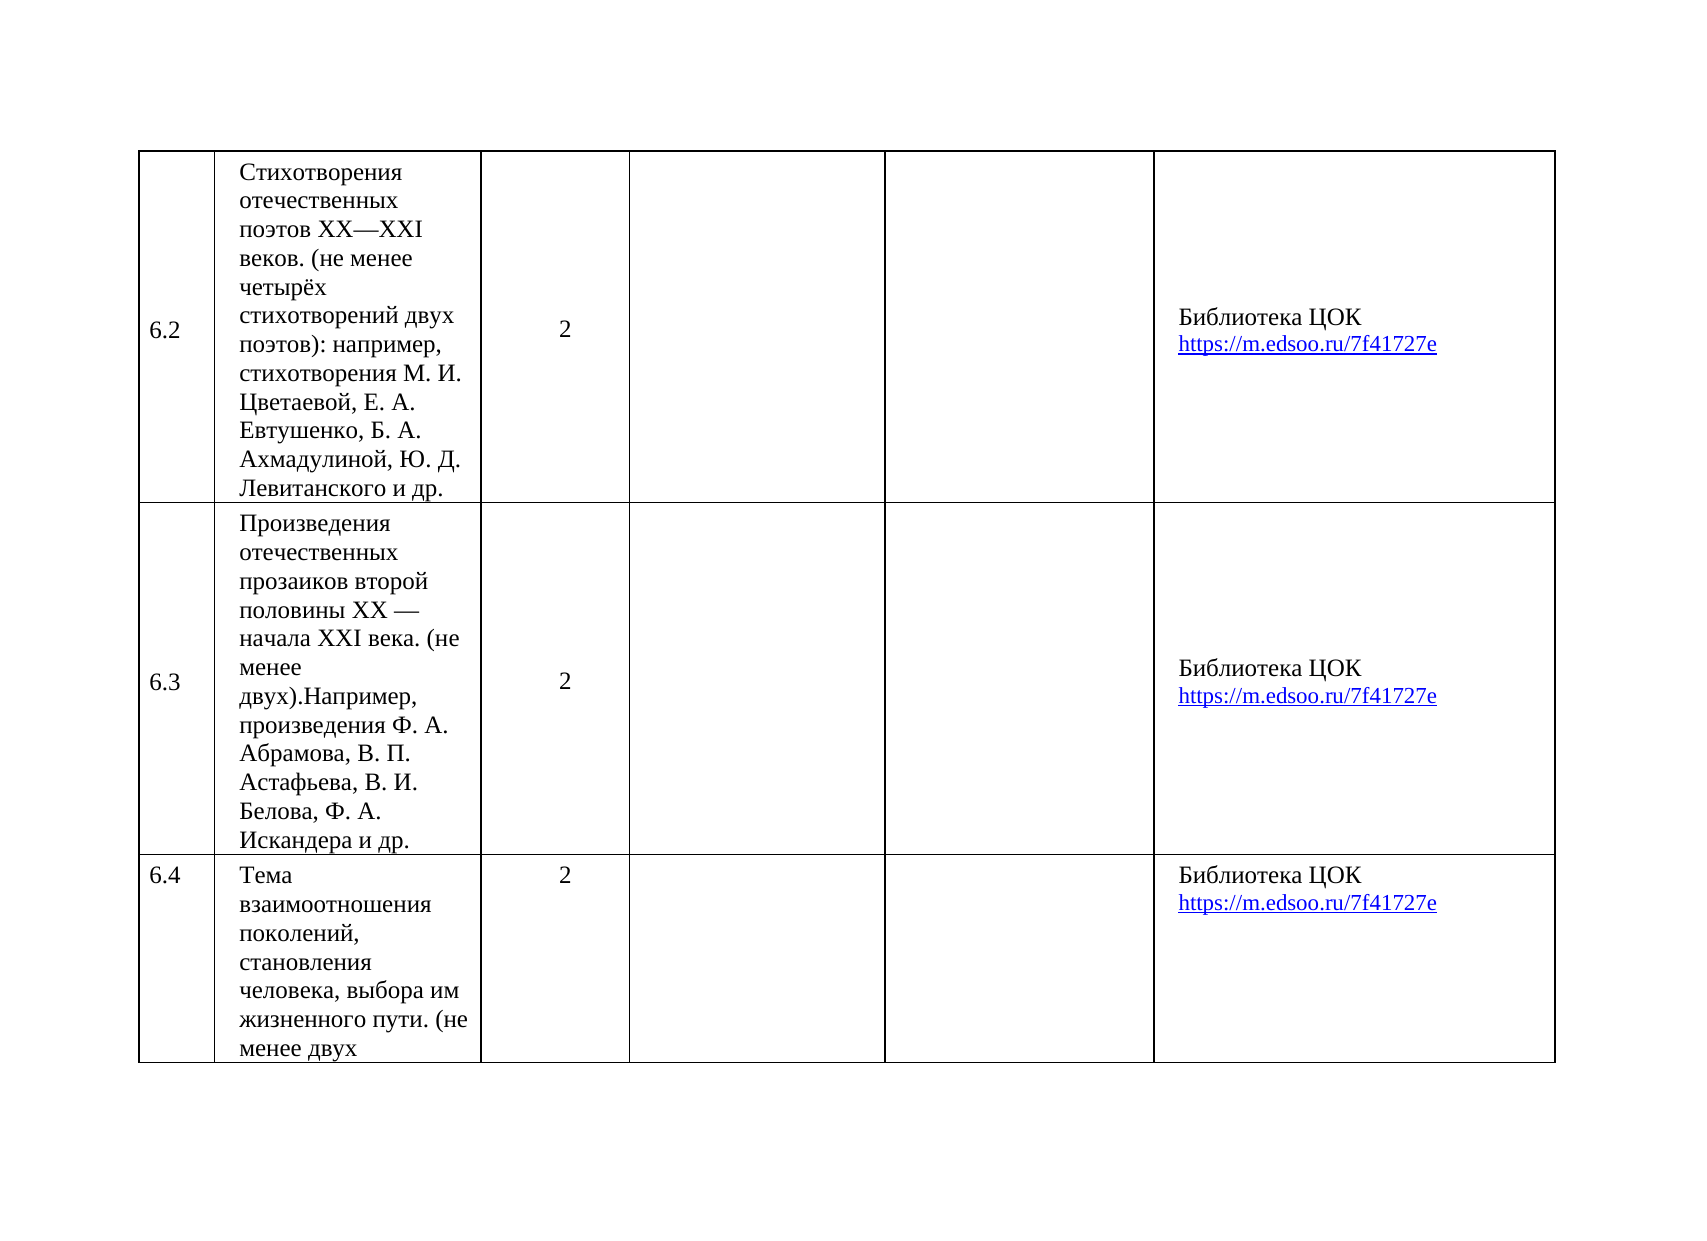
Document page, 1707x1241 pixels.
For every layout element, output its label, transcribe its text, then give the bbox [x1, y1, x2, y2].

table_cell Произведения отечественных прозаиков второй половины XX — начала XXI века. (не менее двух).Например, произведения Ф. А. Абрамова, В. П. Астафьева, В. И. Белова, Ф. А. Искандера и др. [215, 503, 480, 853]
table_cell [630, 855, 884, 1062]
table_cell 6.2 [140, 152, 214, 502]
table_cell Библиотека ЦОК https://m.edsoo.ru/7f41727e [1155, 503, 1554, 853]
table_cell 6.3 [140, 503, 214, 853]
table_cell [1155, 152, 1554, 502]
table_cell [886, 503, 1153, 853]
table_cell 6.4 [140, 855, 214, 1062]
table_cell 2 [482, 152, 629, 502]
table_cell [886, 855, 1153, 1062]
table_cell 2 [482, 855, 629, 1062]
table_cell Стихотворения отечественных поэтов XX—XXI веков. (не менее четырёх стихотворений двух поэтов): например, стихотворения М. И. Цветаевой, Е. А. Евтушенко, Б. А. Ахмадулиной, Ю. Д. Левитанского и др. [215, 152, 480, 502]
table_cell [886, 152, 1153, 502]
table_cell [1155, 855, 1554, 1062]
table_cell 2 [482, 503, 629, 853]
table_cell [630, 152, 884, 502]
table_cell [215, 855, 480, 1062]
table_cell [630, 503, 884, 853]
